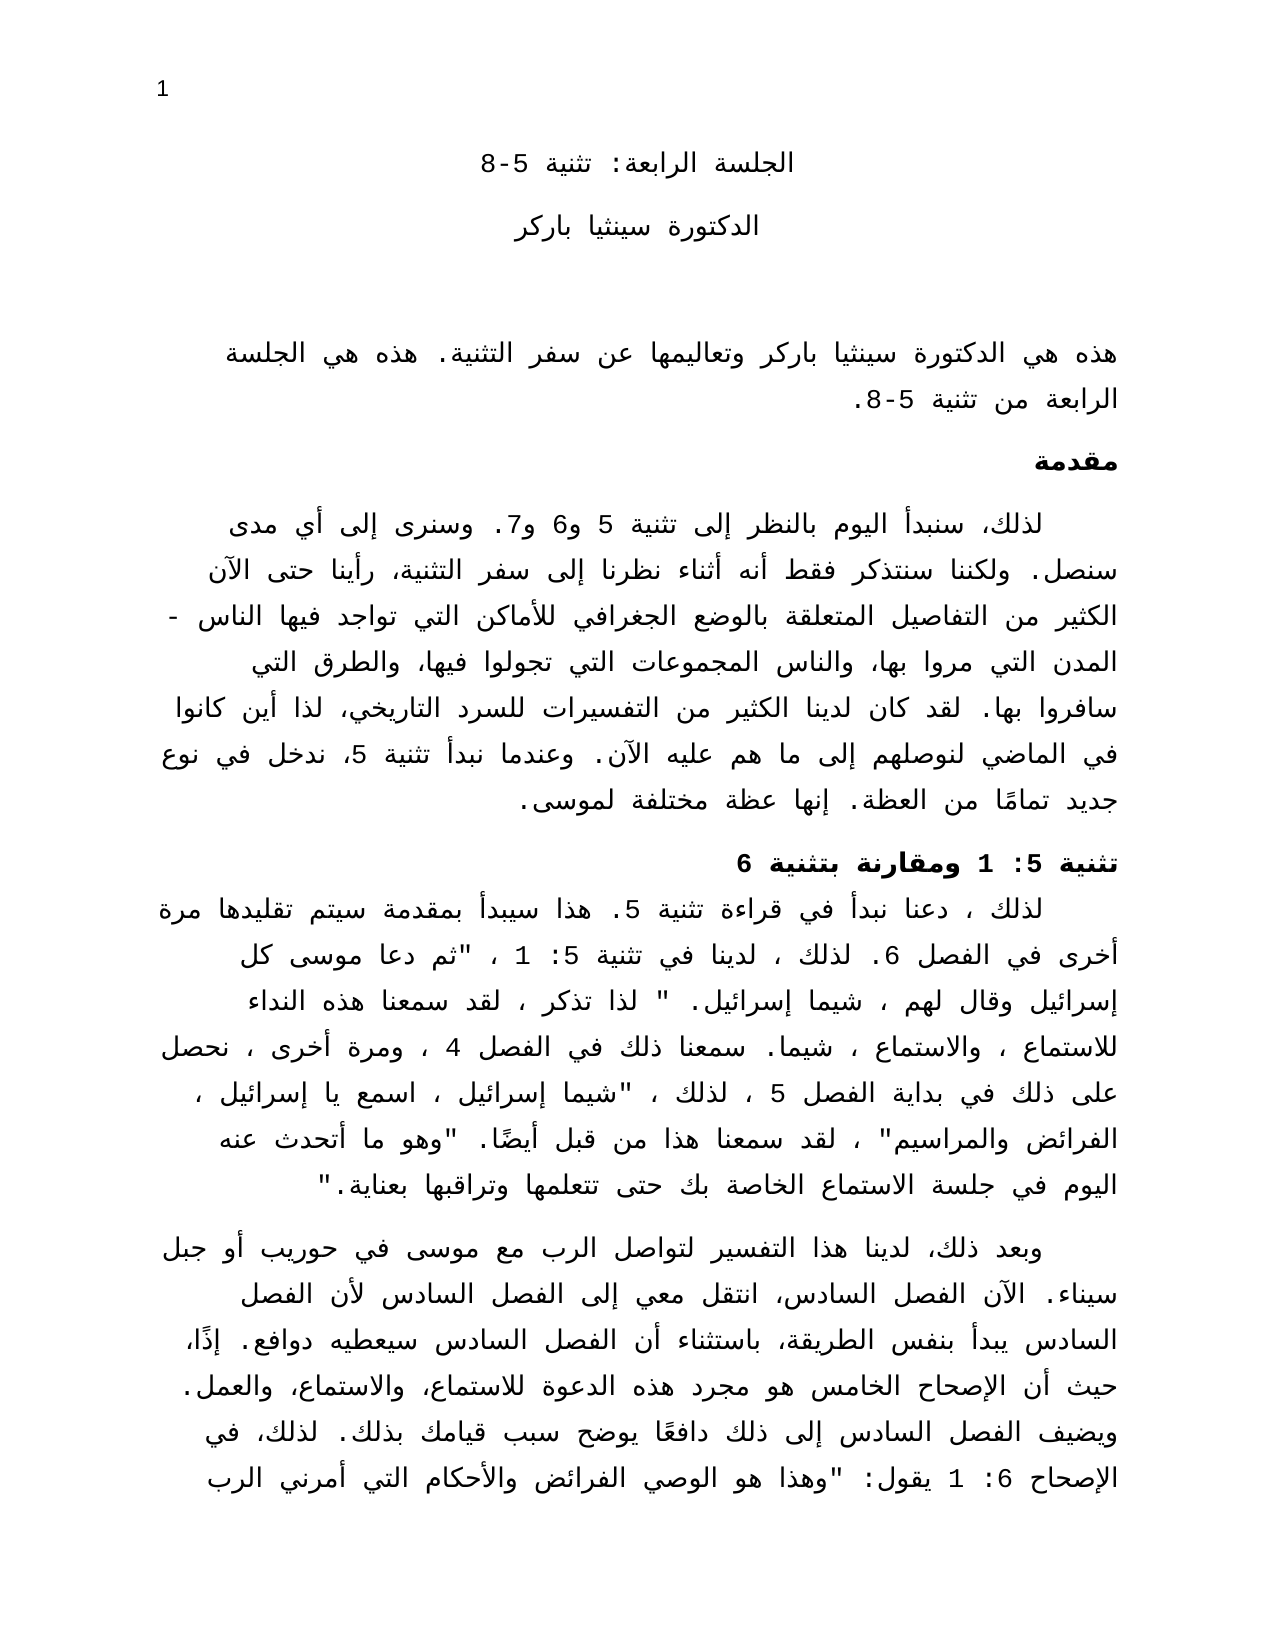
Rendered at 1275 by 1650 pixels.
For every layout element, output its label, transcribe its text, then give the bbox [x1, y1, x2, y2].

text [156, 1235, 1118, 1496]
text تثنية 5: 1 ومقارنة بتثنية 6 لذلك ، دعنا نبدأ في قراءة تثنية 5. هذا سيبدأ بمقدمة سيتم تقليدها مرة أخرى في الفصل 6. لذلك ، لدينا في تثنية 5: 1 ، "ثم دعا موسى كل إسرائيل وقال لهم ، شيما إسرائيل. " لذا تذكر ، لقد سمعنا هذه النداء للاستماع ، والاستماع ، شيما. سمعنا ذلك في الفصل 4 ، ومرة أخرى ، نحصل على ذلك في بداية الفصل 5 ، لذلك ، "شيما إسرائيل ، اسمع يا إسرائيل ، الفرائض والمراسيم" ، لقد سمعنا هذا من قبل أيضًا. "وهو ما أتحدث عنه اليوم في جلسة الاستماع الخاصة بك حتى تتعلمها وتراقبها بعناية." [156, 850, 1118, 1203]
text مقدمة [156, 448, 1118, 479]
text لذلك، سنبدأ اليوم بالنظر إلى تثنية 5 و6 و7. وسنرى إلى أي مدى سنصل. ولكننا سنتذكر فقط أنه أثناء نظرنا إلى سفر التثنية، رأينا حتى الآن الكثير من التفاصيل المتعلقة بالوضع الجغرافي للأماكن التي تواجد فيها الناس - المدن التي مروا بها، والناس المجموعات التي تجولوا فيها، والطرق التي سافروا بها. لقد كان لدينا الكثير من التفسيرات للسرد التاريخي، لذا أين كانوا في الماضي لنوصلهم إلى ما هم عليه الآن. وعندما نبدأ تثنية 5، ندخل في نوع جديد تمامًا من العظة. إنها عظة مختلفة لموسى. [156, 511, 1118, 818]
text هذه هي الدكتورة سينثيا باركر وتعاليمها عن سفر التثنية. هذه هي الجلسة الرابعة من تثنية 5-8. [156, 339, 1118, 416]
text الدكتورة سينثيا باركر [156, 213, 1118, 243]
text الجلسة الرابعة: تثنية 5-8 [156, 150, 1118, 181]
